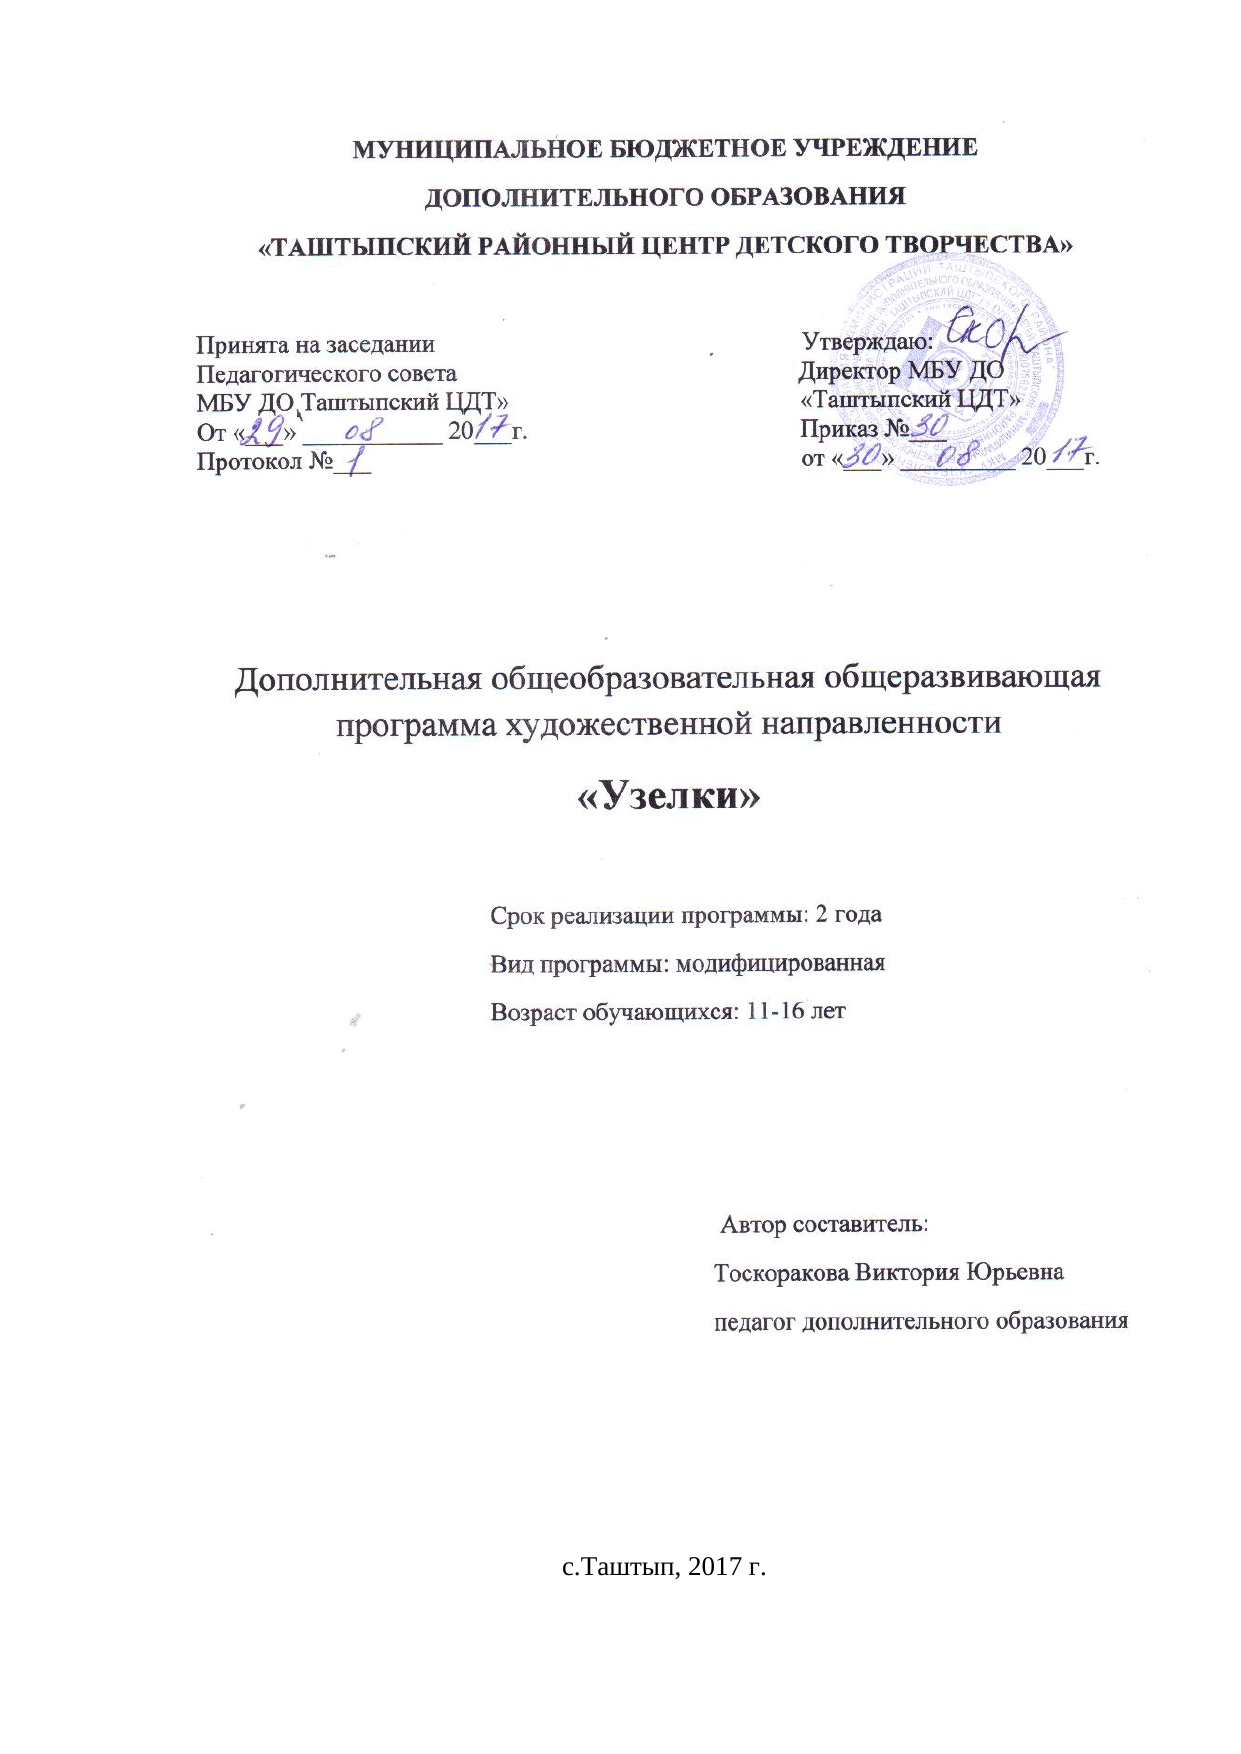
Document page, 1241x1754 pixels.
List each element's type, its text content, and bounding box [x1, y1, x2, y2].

text с.Таштып, 2017 г. [177, 1550, 1152, 1581]
picture [177, 118, 1152, 1348]
